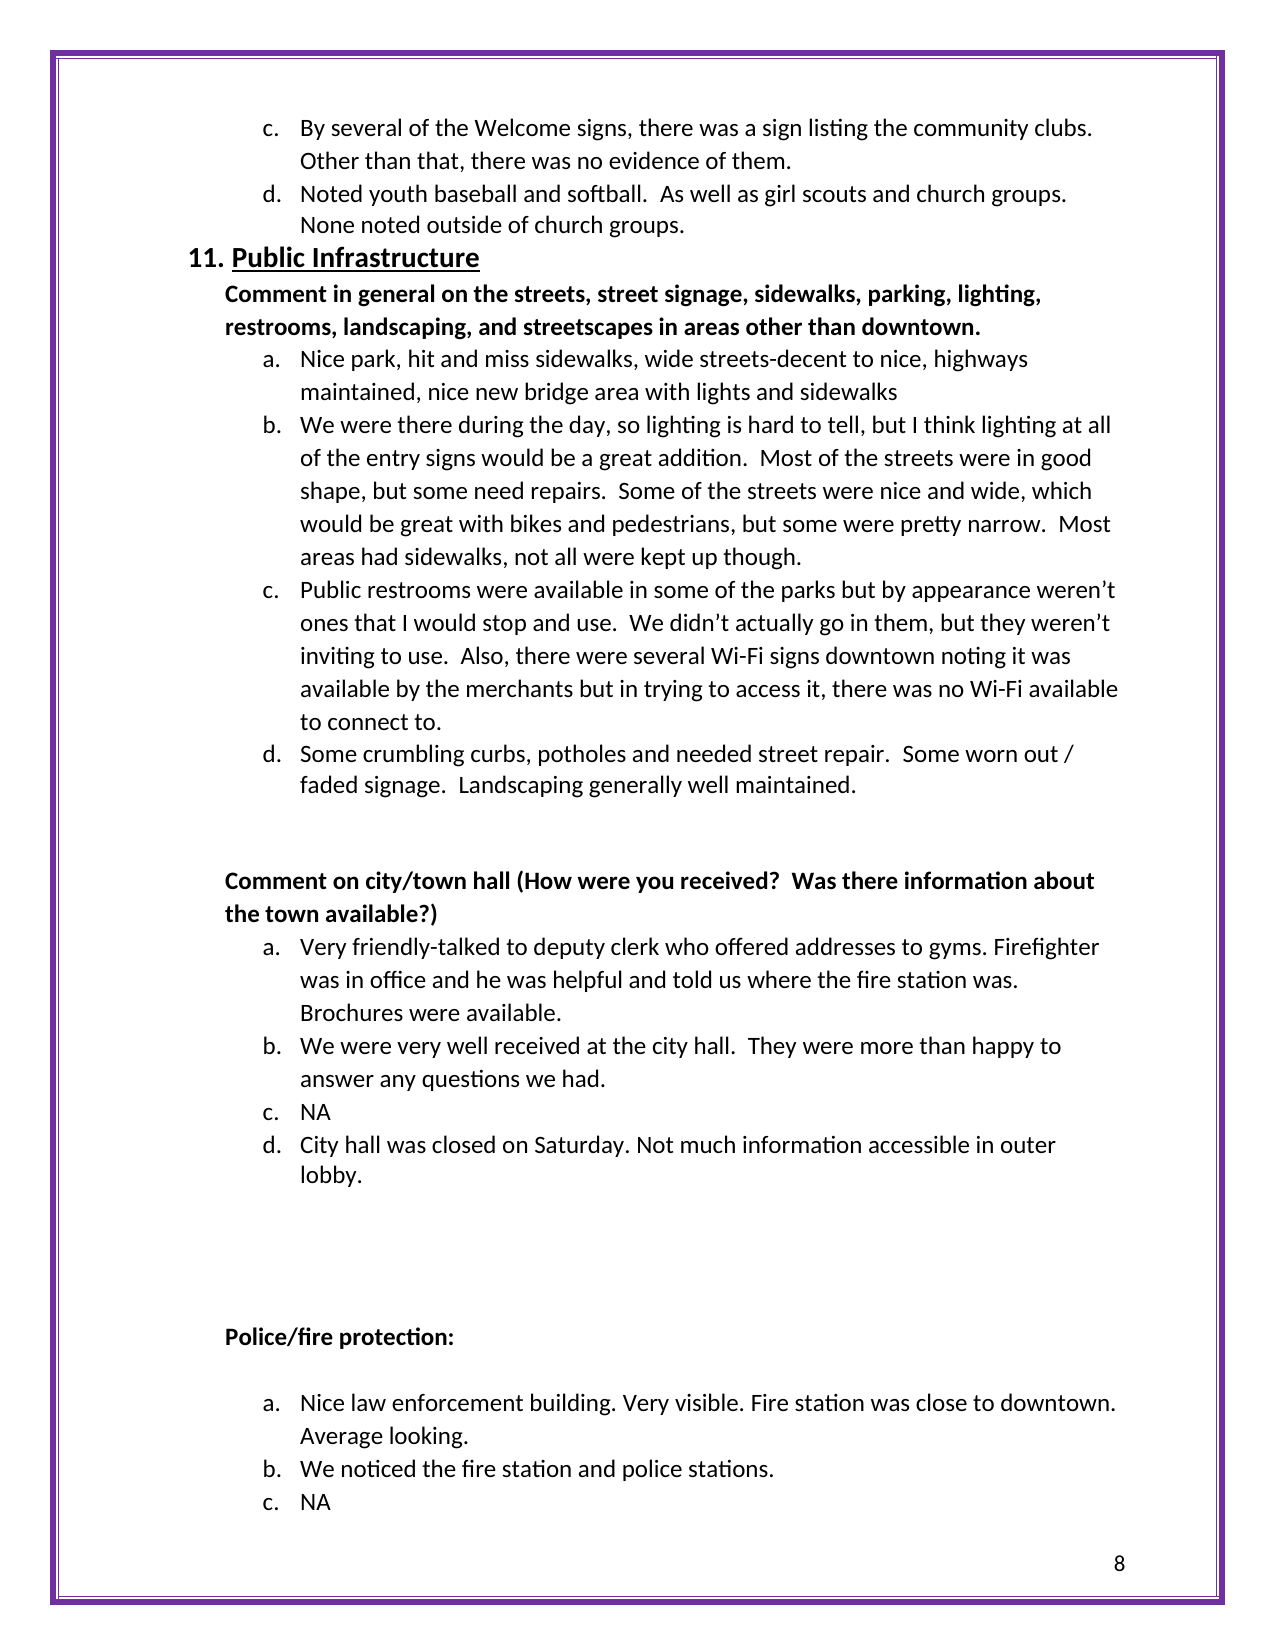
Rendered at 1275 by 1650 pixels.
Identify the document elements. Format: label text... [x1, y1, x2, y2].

list City hall was closed on Saturday. Not much information accessible in outer lobby. [262, 1129, 1125, 1190]
list We were very well received at the city hall. They were more than happy to answer any questions we had. [262, 1030, 1125, 1093]
list By several of the Welcome signs, there was a sign listing the community clubs. Other than that, there was no evidence of them. [262, 112, 1125, 176]
list Nice law enforcement building. Very visible. Fire station was close to downtown. Average looking. [262, 1387, 1125, 1451]
list We were there during the day, so lighting is hard to tell, but I think lighting at all of the entry signs would be a great addition. Most of the streets were in good shape, but some need repairs. Some of the streets were nice and wide, which would be great with bikes and pedestrians, but some were pretty narrow. Most areas had sidewalks, not all were kept up though. [262, 409, 1125, 572]
list Comment on city/town hall (How were you received? Was there information about the town available?) [225, 866, 1125, 929]
list We noticed the fire station and police stations. [262, 1453, 1125, 1484]
list Noted youth baseball and softball. As well as girl scouts and church groups. None noted outside of church groups. [262, 178, 1125, 239]
list Police/fire protection: [225, 1322, 1125, 1352]
list Some crumbling curbs, potholes and needed street repair. Some worn out / faded signage. Landscaping generally well maintained. [262, 739, 1125, 800]
list Very friendly-talked to deputy clerk who offered addresses to gyms. Firefighter was in office and he was helpful and told us where the fire station was. Brochures were available. [262, 931, 1125, 1028]
list Nice park, hit and miss sidewalks, wide streets-decent to nice, highways maintained, nice new bridge area with lights and sidewalks [262, 344, 1125, 407]
list NA [262, 1486, 1125, 1517]
list NA [262, 1096, 1125, 1126]
list Public Infrastructure [187, 239, 1125, 275]
list Public restrooms were available in some of the parks but by appearance weren’t ones that I would stop and use. We didn’t actually go in them, but they weren’t inviting to use. Also, there were several Wi-Fi signs downtown noting it was available by the merchants but in trying to access it, there was no Wi-Fi available to connect to. [262, 574, 1125, 736]
list Comment in general on the streets, street signage, sidewalks, parking, lighting, restrooms, landscaping, and streetscapes in areas other than downtown. [225, 278, 1125, 341]
